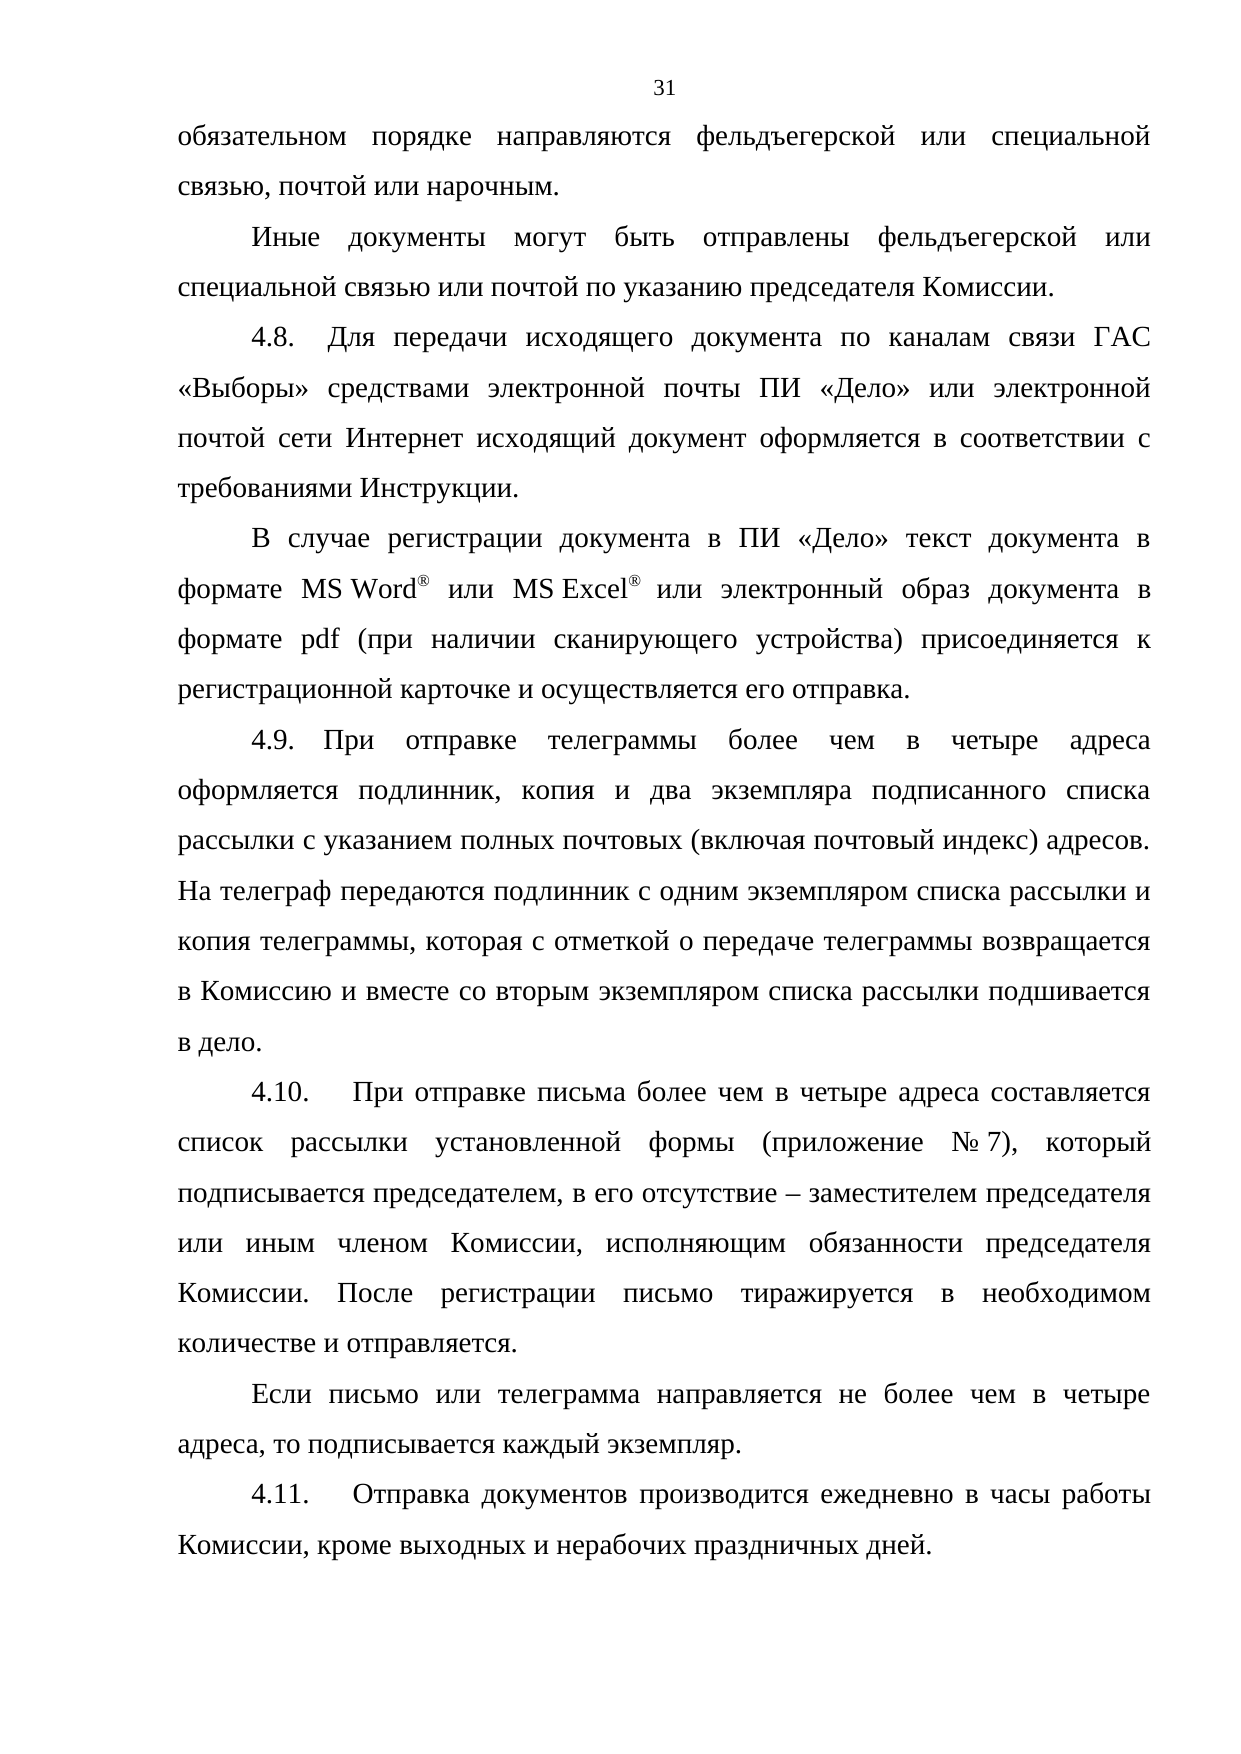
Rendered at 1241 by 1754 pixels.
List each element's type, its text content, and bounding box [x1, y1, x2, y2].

text Иные документы могут быть отправлены фельдъегерской или специальной связью или почтой по указанию председателя Комиссии. [177, 219, 1152, 303]
text 4.11. Отправка документов производится ежедневно в часы работы Комиссии, кроме выходных и нерабочих праздничных дней. [177, 1477, 1152, 1560]
text 4.8. Для передачи исходящего документа по каналам связи ГАС «Выборы» средствами электронной почты ПИ «Дело» или электронной почтой сети Интернет исходящий документ оформляется в соответствии с требованиями Инструкции. [177, 319, 1152, 504]
text 4.10. При отправке письма более чем в четыре адреса составляется список рассылки установленной формы (приложение № 7), который подписывается председателем, в его отсутствие – заместителем председателя или иным членом Комиссии, исполняющим обязанности председателя Комиссии. После регистрации письмо тиражируется в необходимом количестве и отправляется. [177, 1074, 1152, 1359]
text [177, 118, 1152, 202]
text 4.9. При отправке телеграммы более чем в четыре адреса оформляется подлинник, копия и два экземпляра подписанного списка рассылки с указанием полных почтовых (включая почтовый индекс) адресов. На телеграф передаются подлинник с одним экземпляром списка рассылки и копия телеграммы, которая с отметкой о передаче телеграммы возвращается в Комиссию и вместе со вторым экземпляром списка рассылки подшивается в дело. [177, 722, 1152, 1057]
text В случае регистрации документа в ПИ «Дело» текст документа в формате MS Word® или MS Excel® или электронный образ документа в формате pdf (при наличии сканирующего устройства) присоединяется к регистрационной карточке и осуществляется его отправка. [177, 521, 1152, 705]
text Если письмо или телеграмма направляется не более чем в четыре адреса, то подписывается каждый экземпляр. [177, 1376, 1152, 1460]
